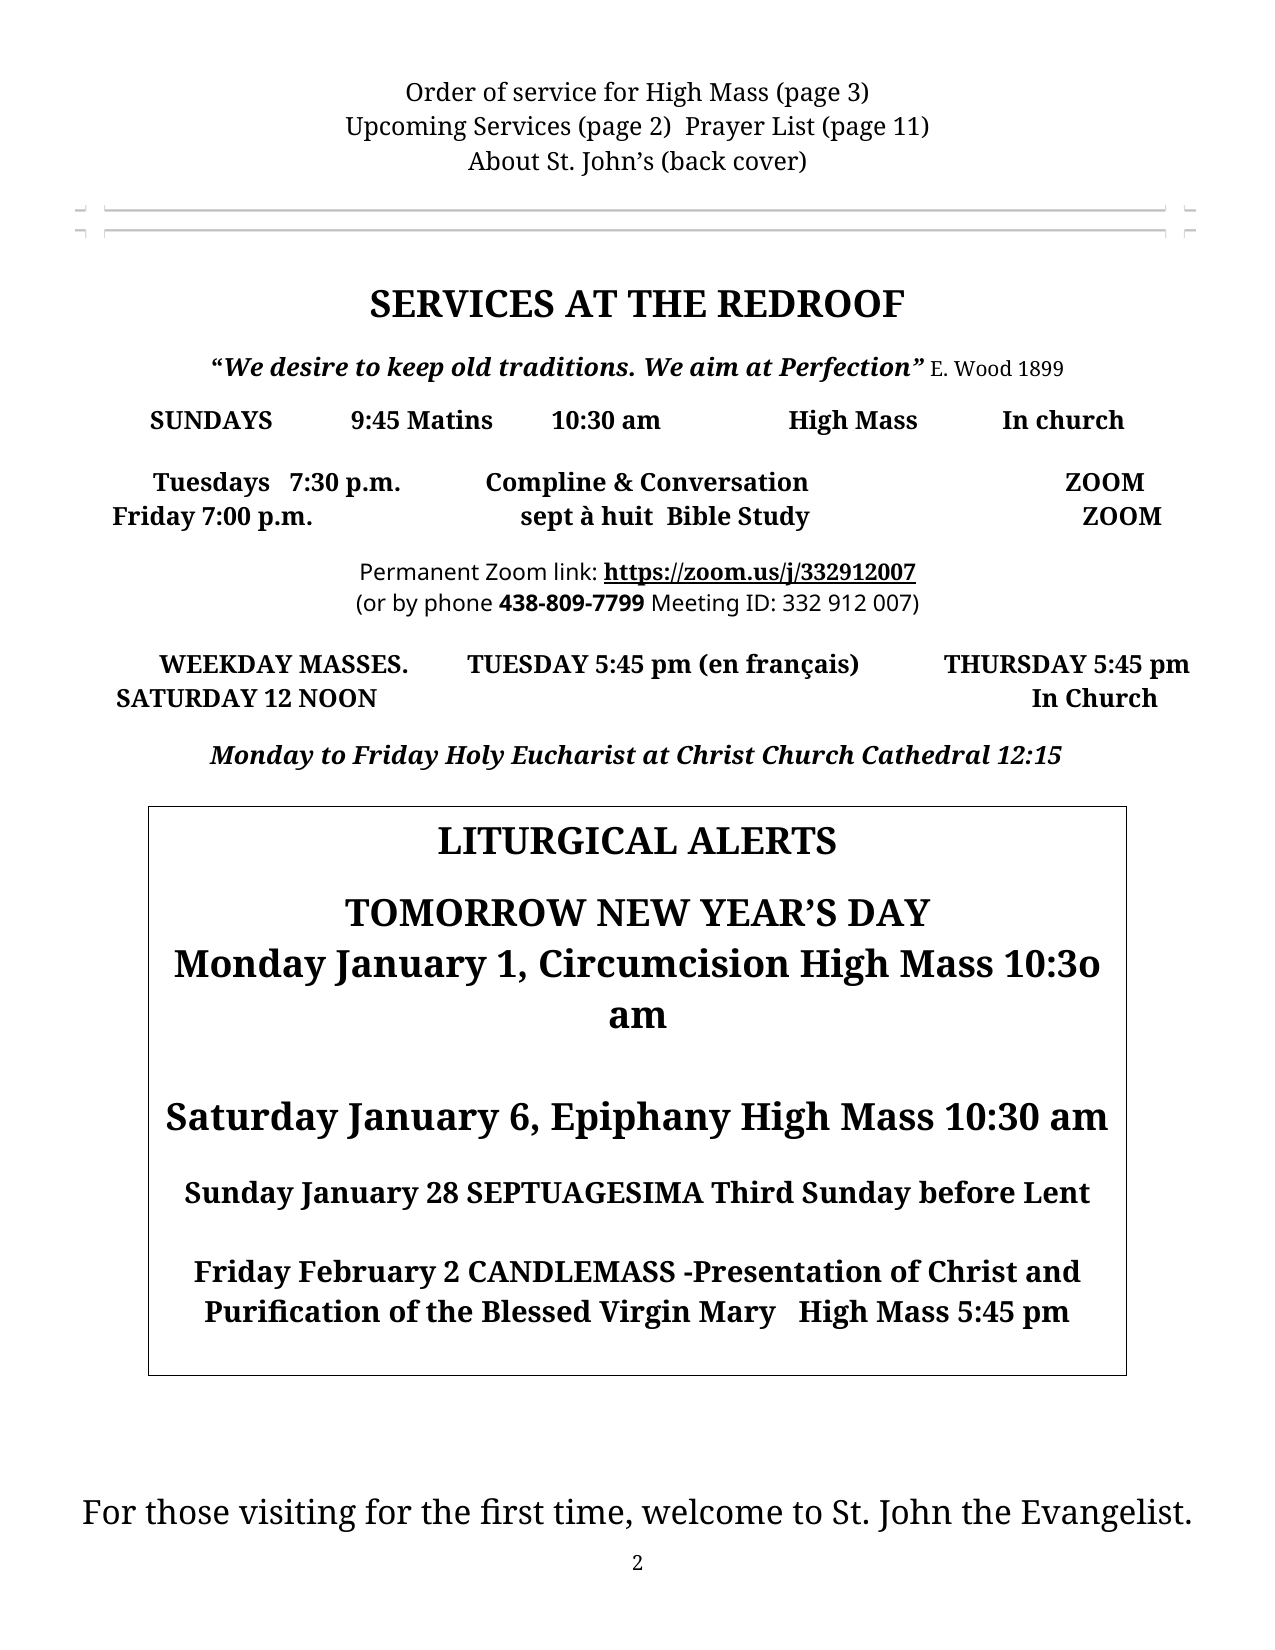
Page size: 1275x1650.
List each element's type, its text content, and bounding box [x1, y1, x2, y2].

text For those visiting for the first time, welcome to St. John the Evangelist. [75, 1489, 1200, 1534]
text SATURDAY 12 NOON In Church [75, 681, 1200, 714]
text WEEKDAY MASSES. TUESDAY 5:45 pm (en français) THURSDAY 5:45 pm [75, 646, 1200, 681]
text (or by phone 438-809-7799 Meeting ID: 332 912 007) [75, 587, 1200, 618]
text Friday 7:00 p.m. sept à huit Bible Study ZOOM [75, 499, 1200, 533]
text SERVICES AT THE REDROOF [75, 277, 1200, 328]
text “We desire to keep old traditions. We aim at Perfection” E. Wood 1899 [75, 349, 1200, 383]
text Upcoming Services (page 2) Prayer List (page 11) [75, 109, 1200, 143]
text Tuesdays 7:30 p.m. Compline & Conversation ZOOM [75, 465, 1200, 499]
text Order of service for High Mass (page 3) [75, 75, 1200, 109]
text Permanent Zoom link: https://zoom.us/j/332912007 [75, 556, 1200, 587]
text About St. John’s (back cover) [75, 143, 1200, 177]
text Monday to Friday Holy Eucharist at Christ Church Cathedral 12:15 [75, 737, 1200, 771]
text SUNDAYS 9:45 Matins 10:30 am High Mass In church [150, 403, 1200, 437]
